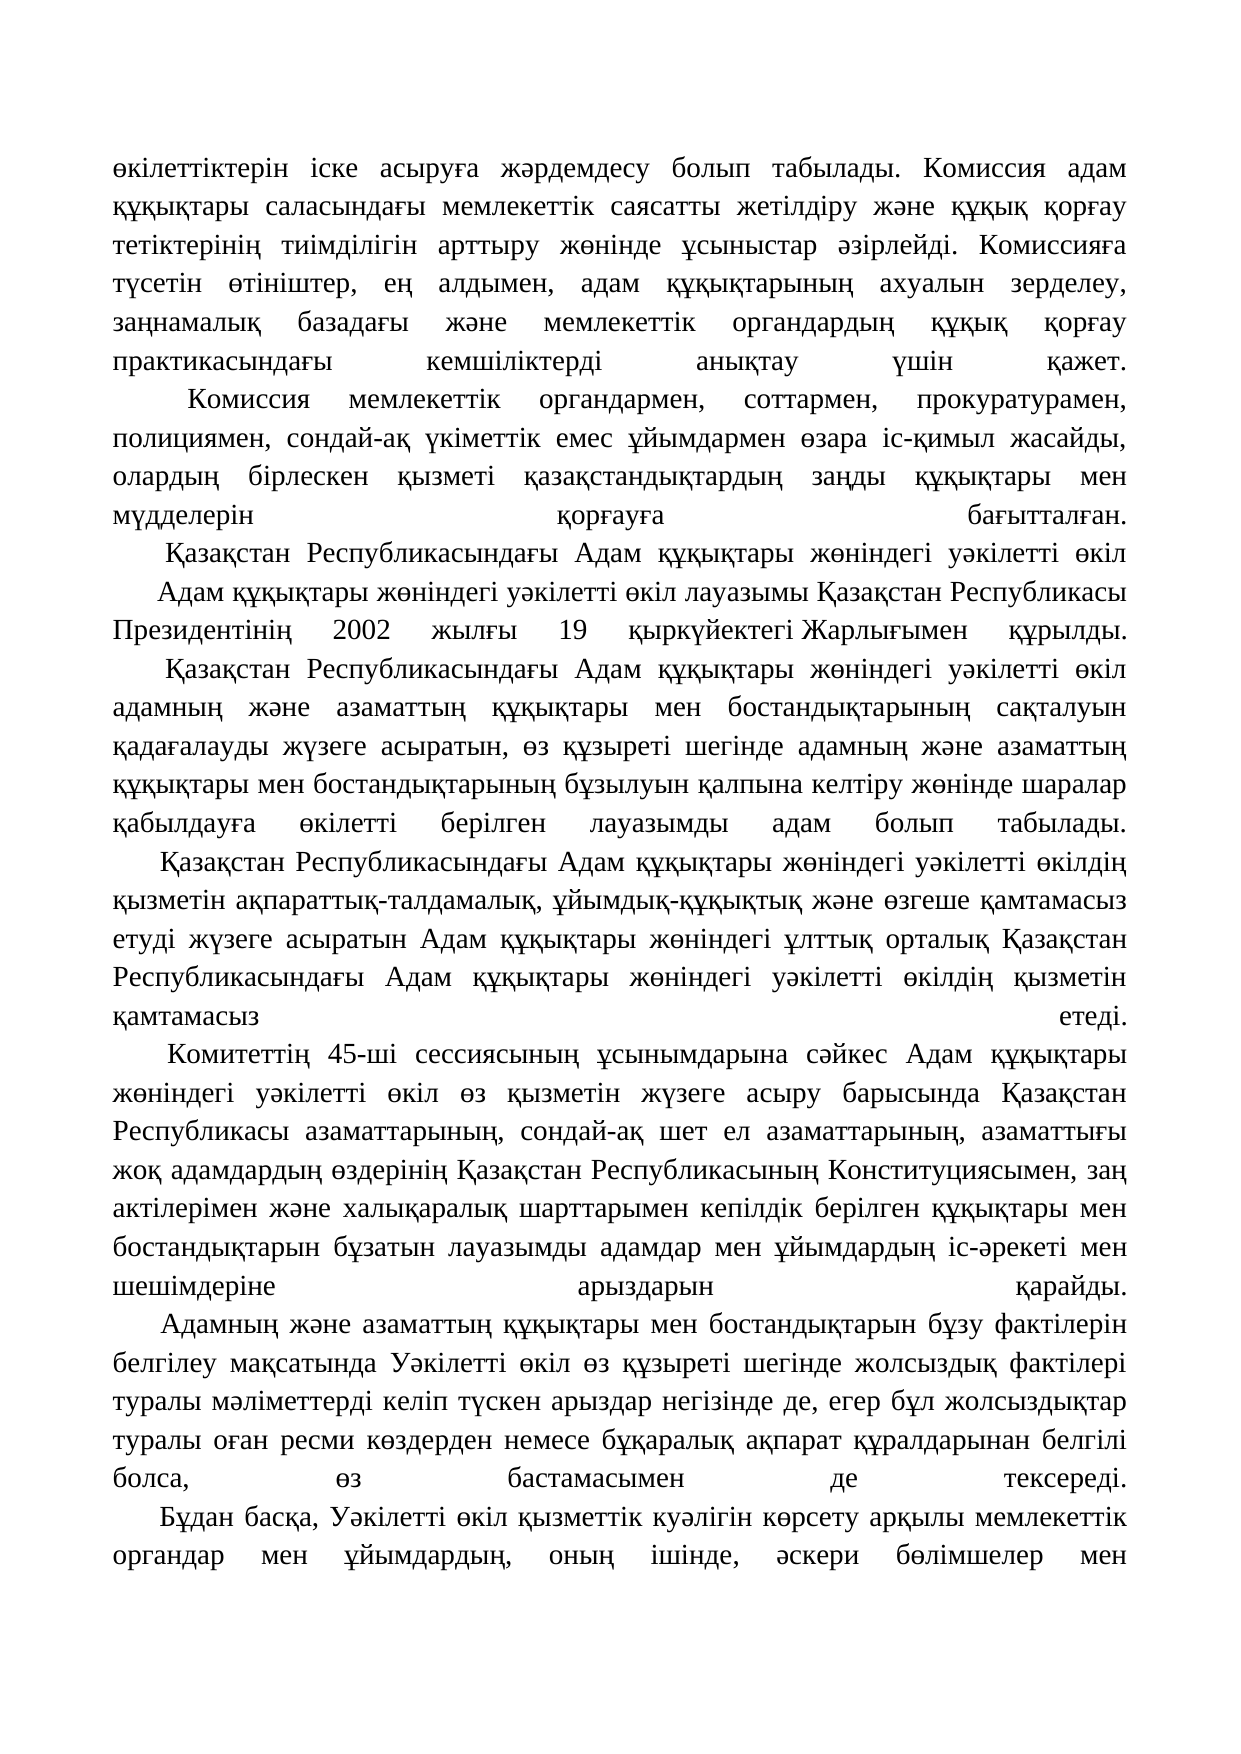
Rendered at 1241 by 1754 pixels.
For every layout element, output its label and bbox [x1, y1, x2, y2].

text [112, 150, 1128, 1571]
